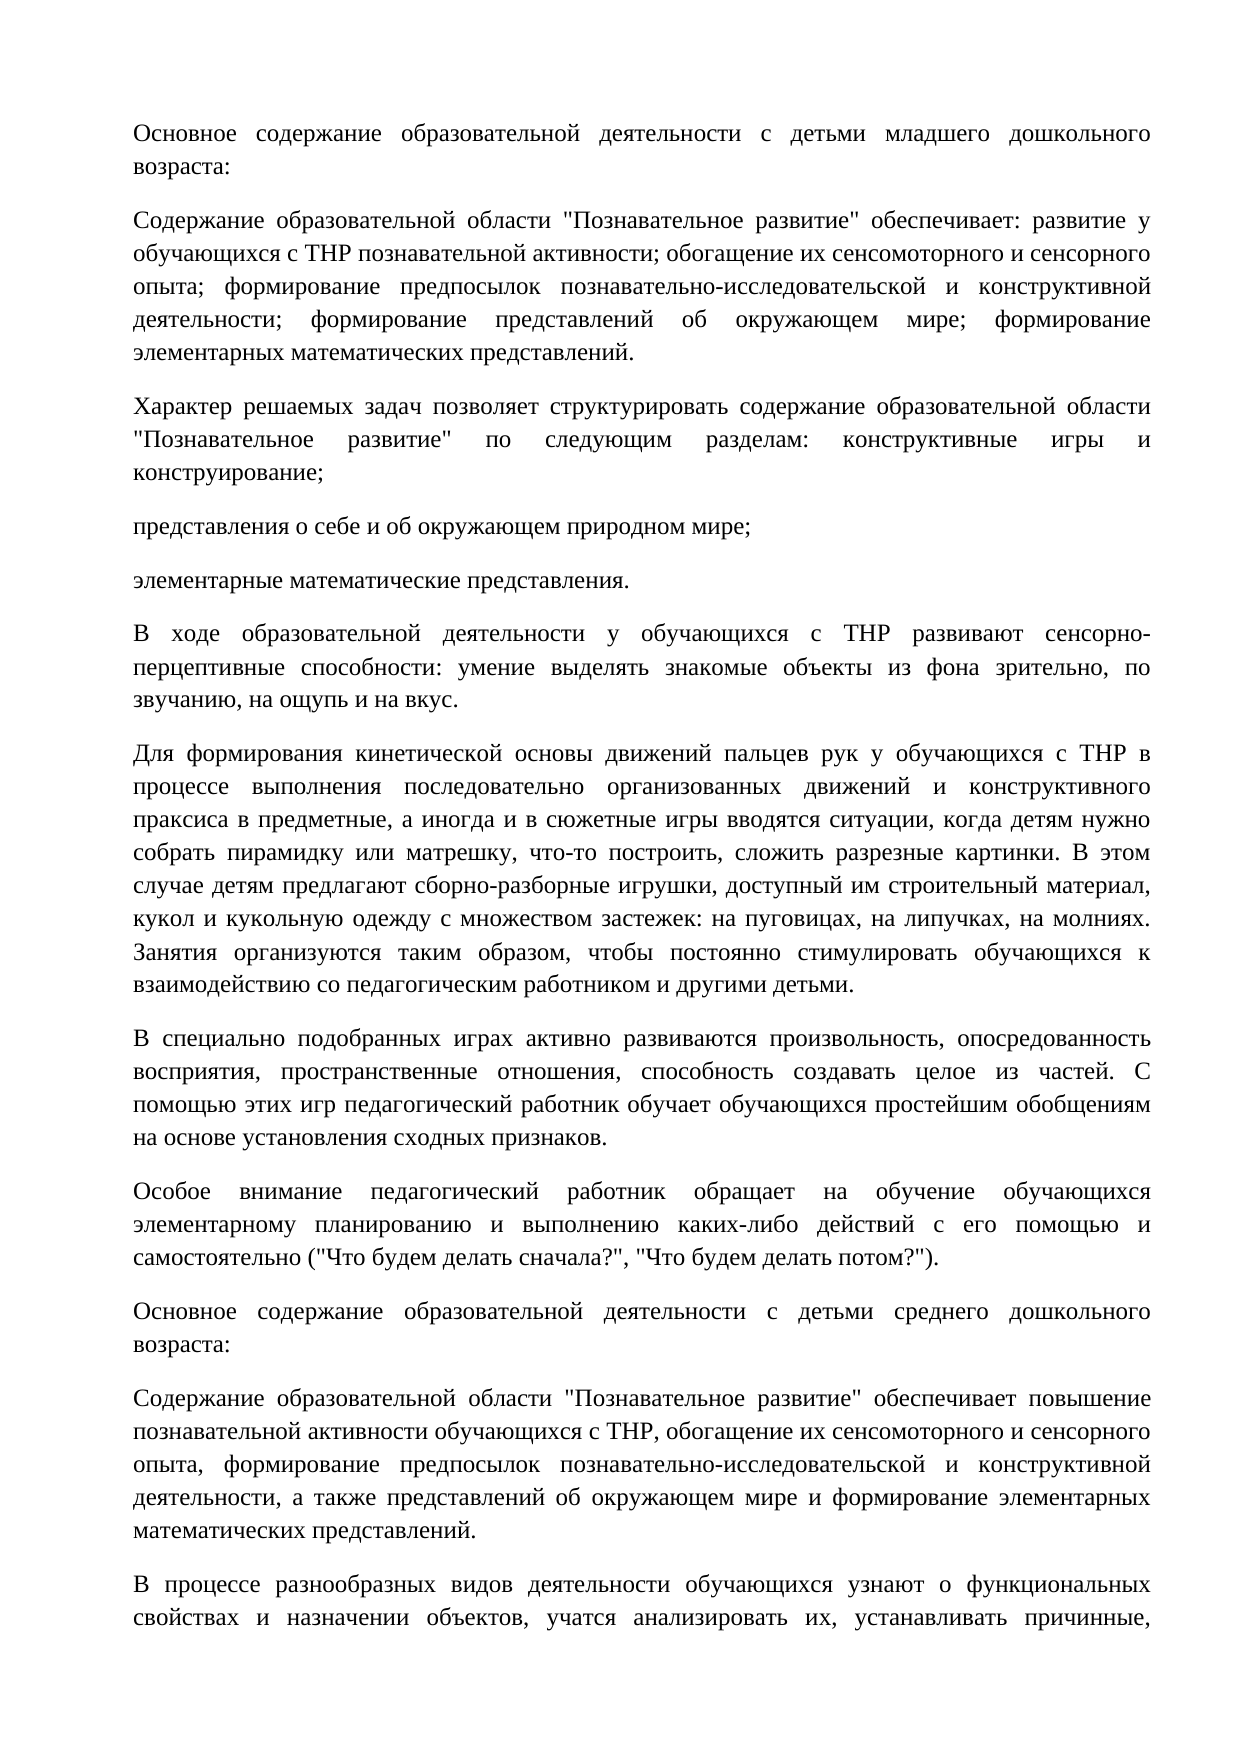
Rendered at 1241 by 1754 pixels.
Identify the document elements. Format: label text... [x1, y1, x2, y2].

text Для формирования кинетической основы движений пальцев рук у обучающихся с ТНР в процессе выполнения последовательно организованных движений и конструктивного праксиса в предметные, а иногда и в сюжетные игры вводятся ситуации, когда детям нужно собрать пирамидку или матрешку, что-то построить, сложить разрезные картинки. В этом случае детям предлагают сборно-разборные игрушки, доступный им строительный материал, кукол и кукольную одежду с множеством застежек: на пуговицах, на липучках, на молниях. Занятия организуются таким образом, чтобы постоянно стимулировать обучающихся к взаимодействию со педагогическим работником и другими детьми. [133, 738, 1152, 998]
text Особое внимание педагогический работник обращает на обучение обучающихся элементарному планированию и выполнению каких-либо действий с его помощью и самостоятельно ("Что будем делать сначала?", "Что будем делать потом?"). [133, 1176, 1152, 1271]
text Содержание образовательной области "Познавательное развитие" обеспечивает повышение познавательной активности обучающихся с ТНР, обогащение их сенсомоторного и сенсорного опыта, формирование предпосылок познавательно-исследовательской и конструктивной деятельности, а также представлений об окружающем мире и формирование элементарных математических представлений. [133, 1383, 1152, 1544]
text Основное содержание образовательной деятельности с детьми младшего дошкольного возраста: [133, 118, 1152, 180]
text Характер решаемых задач позволяет структурировать содержание образовательной области "Познавательное развитие" по следующим разделам: конструктивные игры и конструирование; [133, 391, 1152, 486]
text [133, 1569, 1152, 1631]
text элементарные математические представления. [133, 565, 1152, 593]
text Основное содержание образовательной деятельности с детьми среднего дошкольного возраста: [133, 1296, 1152, 1358]
text представления о себе и об окружающем природном мире; [133, 511, 1152, 539]
text В специально подобранных играх активно развиваются произвольность, опосредованность восприятия, пространственные отношения, способность создавать целое из частей. С помощью этих игр педагогический работник обучает обучающихся простейшим обобщениям на основе установления сходных признаков. [133, 1023, 1152, 1151]
text Содержание образовательной области "Познавательное развитие" обеспечивает: развитие у обучающихся с ТНР познавательной активности; обогащение их сенсомоторного и сенсорного опыта; формирование предпосылок познавательно-исследовательской и конструктивной деятельности; формирование представлений об окружающем мире; формирование элементарных математических представлений. [133, 205, 1152, 366]
text В ходе образовательной деятельности у обучающихся с ТНР развивают сенсорно-перцептивные способности: умение выделять знакомые объекты из фона зрительно, по звучанию, на ощупь и на вкус. [133, 618, 1152, 713]
